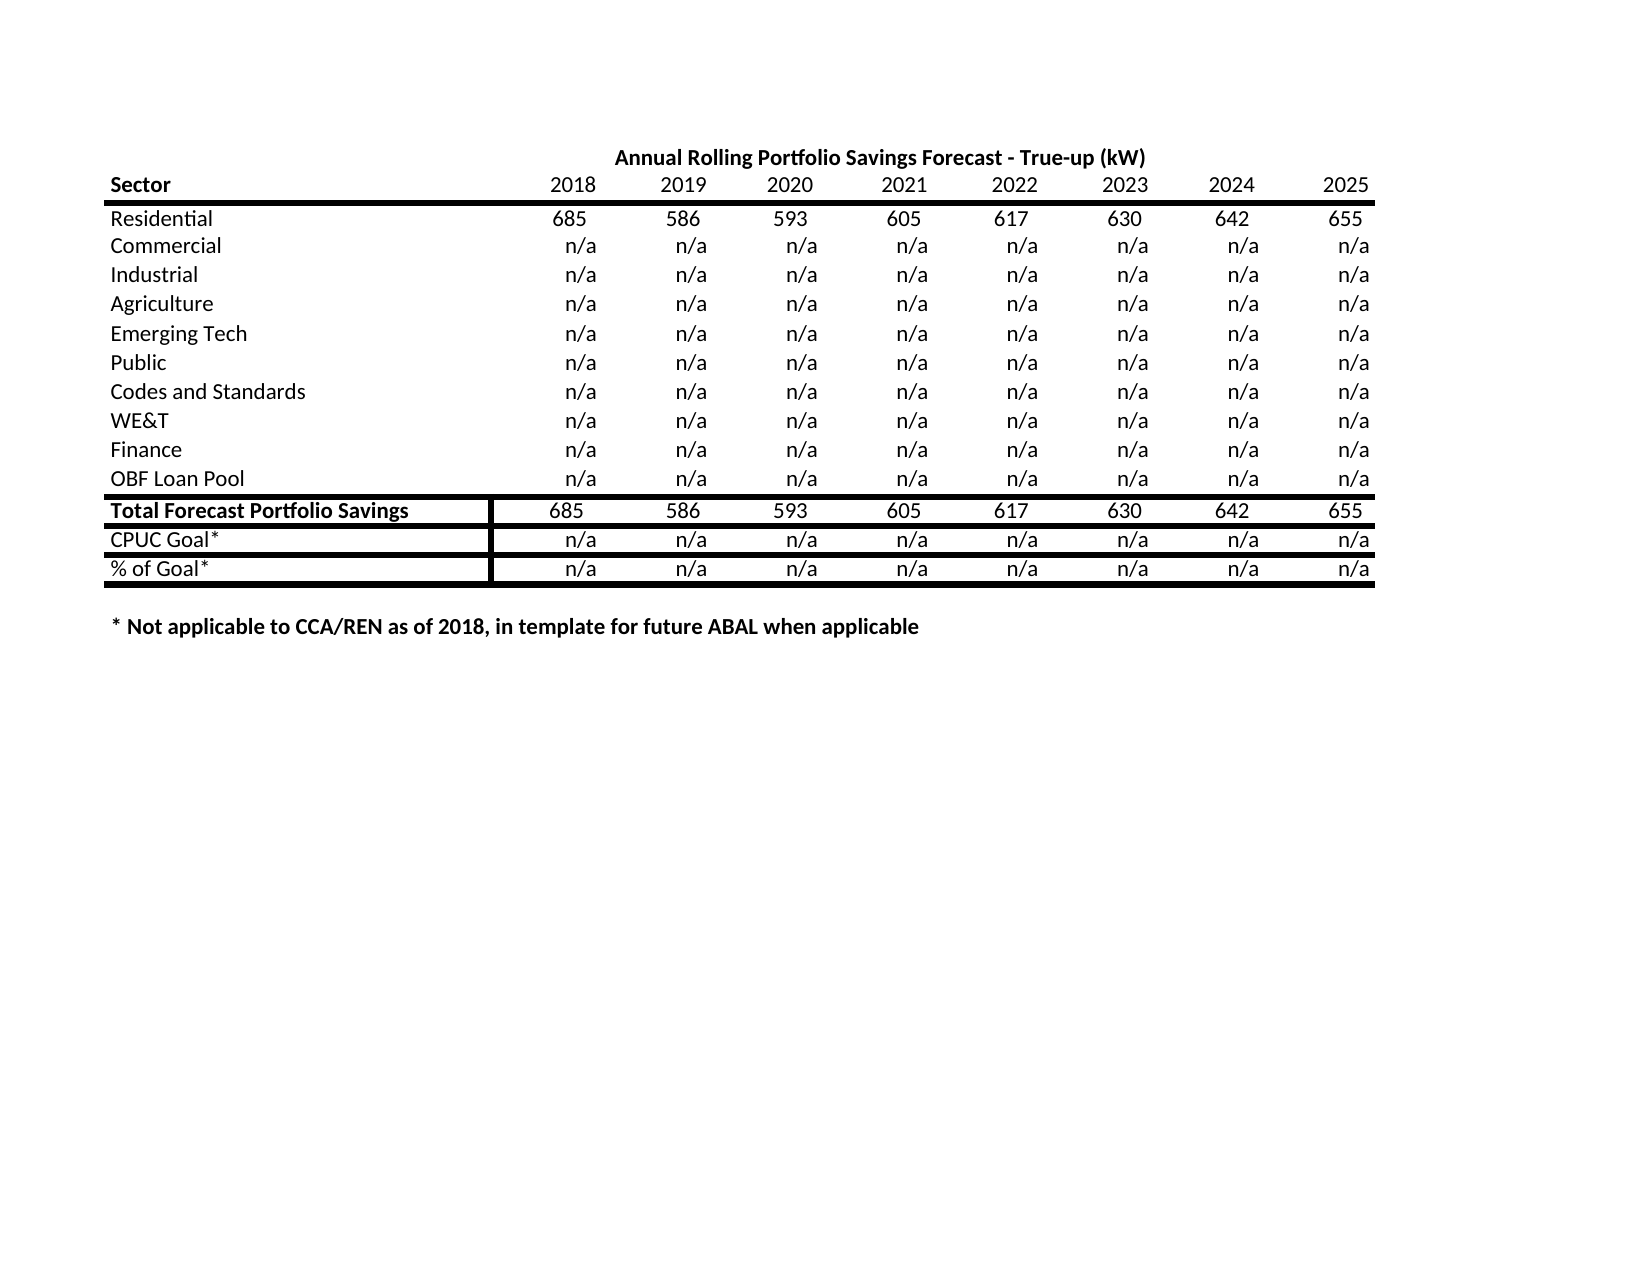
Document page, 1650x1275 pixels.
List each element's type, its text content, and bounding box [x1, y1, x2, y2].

table_cell n/a [737, 436, 847, 465]
table_cell n/a [737, 465, 847, 494]
table_cell n/a [1178, 558, 1289, 581]
table_cell n/a [958, 558, 1068, 581]
table_header 2022 [958, 172, 1068, 200]
table_cell n/a [494, 558, 626, 581]
table_cell 593 [737, 500, 847, 523]
table_cell n/a [1178, 319, 1289, 348]
table_cell n/a [737, 378, 847, 407]
table_cell n/a [626, 436, 737, 465]
table_cell n/a [737, 319, 847, 348]
table_cell n/a [1068, 529, 1178, 552]
table_cell n/a [1289, 290, 1375, 319]
table_cell n/a [958, 319, 1068, 348]
table_cell n/a [847, 407, 958, 436]
table_cell n/a [1289, 465, 1375, 494]
table_cell n/a [737, 407, 847, 436]
table_cell n/a [491, 261, 626, 290]
table_cell 630 [1068, 206, 1178, 232]
table_cell 642 [1178, 500, 1289, 523]
table_header 2021 [847, 172, 958, 200]
table_cell n/a [1068, 378, 1178, 407]
table_cell n/a [1068, 465, 1178, 494]
table_header Sector [104, 172, 491, 200]
table_cell Emerging Tech [104, 319, 491, 348]
table_cell n/a [626, 558, 737, 581]
table_cell Codes and Standards [104, 378, 491, 407]
table_cell n/a [626, 378, 737, 407]
table_cell n/a [1289, 558, 1375, 581]
table_cell n/a [737, 529, 847, 552]
table_cell n/a [491, 378, 626, 407]
table_cell n/a [737, 349, 847, 378]
table_cell 605 [847, 500, 958, 523]
table_cell n/a [494, 529, 626, 552]
table_cell Finance [104, 436, 491, 465]
table_cell n/a [1178, 349, 1289, 378]
table_cell n/a [1068, 558, 1178, 581]
table_cell n/a [626, 232, 737, 261]
table_cell n/a [1068, 261, 1178, 290]
table_cell n/a [626, 261, 737, 290]
table_cell n/a [958, 407, 1068, 436]
table_cell n/a [737, 232, 847, 261]
table_cell Residential [104, 206, 491, 232]
table_cell n/a [491, 232, 626, 261]
table_cell 586 [626, 206, 737, 232]
table_cell Agriculture [104, 290, 491, 319]
table_cell n/a [958, 436, 1068, 465]
table_cell n/a [1068, 290, 1178, 319]
table_header 2024 [1178, 172, 1289, 200]
table_cell n/a [1178, 232, 1289, 261]
table_cell n/a [1289, 261, 1375, 290]
table_cell n/a [847, 290, 958, 319]
table_cell n/a [626, 407, 737, 436]
table_cell n/a [958, 261, 1068, 290]
table_cell % of Goal* [104, 558, 488, 581]
table_cell n/a [958, 465, 1068, 494]
table_cell n/a [847, 261, 958, 290]
table_cell n/a [1068, 319, 1178, 348]
table_cell n/a [847, 558, 958, 581]
table_header 2023 [1068, 172, 1178, 200]
table_cell n/a [847, 529, 958, 552]
table_cell n/a [737, 261, 847, 290]
table_cell n/a [626, 319, 737, 348]
table_header 2019 [626, 172, 737, 200]
table_cell n/a [1289, 349, 1375, 378]
table_cell n/a [1178, 436, 1289, 465]
table_cell n/a [626, 290, 737, 319]
table_cell n/a [958, 529, 1068, 552]
table_cell n/a [1068, 436, 1178, 465]
table_cell OBF Loan Pool [104, 465, 491, 494]
table_cell 685 [494, 500, 626, 523]
table_cell n/a [1289, 319, 1375, 348]
table_cell n/a [1178, 261, 1289, 290]
table_cell n/a [1178, 465, 1289, 494]
text * Not applicable to CCA/REN as of 2018, in template for future ABAL when applicable [110, 612, 1554, 641]
table_cell 617 [958, 500, 1068, 523]
table_cell 630 [1068, 500, 1178, 523]
table_cell n/a [1068, 349, 1178, 378]
table_cell 655 [1289, 500, 1375, 523]
table_cell 586 [626, 500, 737, 523]
table_cell n/a [491, 290, 626, 319]
table_cell n/a [626, 349, 737, 378]
table_cell n/a [491, 349, 626, 378]
table_cell Total Forecast Portfolio Savings [104, 500, 488, 523]
table_cell Industrial [104, 261, 491, 290]
table_cell n/a [958, 349, 1068, 378]
table_cell Commercial [104, 232, 491, 261]
table_cell n/a [1289, 378, 1375, 407]
table_cell 617 [958, 206, 1068, 232]
table_header 2020 [737, 172, 847, 200]
table_cell n/a [847, 319, 958, 348]
table_cell n/a [1178, 529, 1289, 552]
table_cell 593 [737, 206, 847, 232]
table_cell n/a [847, 436, 958, 465]
table_cell n/a [491, 465, 626, 494]
table_cell WE&T [104, 407, 491, 436]
table_cell n/a [1178, 290, 1289, 319]
table_cell 655 [1289, 206, 1375, 232]
table_cell n/a [1178, 378, 1289, 407]
table_cell n/a [1289, 232, 1375, 261]
table_cell n/a [1068, 407, 1178, 436]
table_cell Public [104, 349, 491, 378]
table_cell n/a [1289, 436, 1375, 465]
table_cell n/a [737, 558, 847, 581]
table_cell n/a [491, 319, 626, 348]
table_cell n/a [847, 232, 958, 261]
table_cell n/a [847, 349, 958, 378]
table_cell n/a [1289, 407, 1375, 436]
table_cell n/a [626, 529, 737, 552]
table_cell n/a [958, 290, 1068, 319]
table_cell 605 [847, 206, 958, 232]
table_cell n/a [958, 378, 1068, 407]
table_cell n/a [737, 290, 847, 319]
table_header 2018 [491, 172, 626, 200]
table_cell n/a [491, 407, 626, 436]
table_cell n/a [958, 232, 1068, 261]
table_cell n/a [1289, 529, 1375, 552]
table_cell n/a [626, 465, 737, 494]
table_cell n/a [847, 465, 958, 494]
table_cell n/a [847, 378, 958, 407]
subtitle Annual Rolling Portfolio Savings Forecast - True-up (kW) [614, 143, 1554, 171]
table_cell 685 [491, 206, 626, 232]
table_header 2025 [1289, 172, 1375, 200]
table_cell n/a [1178, 407, 1289, 436]
table_cell n/a [491, 436, 626, 465]
table_cell 642 [1178, 206, 1289, 232]
table_cell n/a [1068, 232, 1178, 261]
table_cell CPUC Goal* [104, 529, 488, 552]
